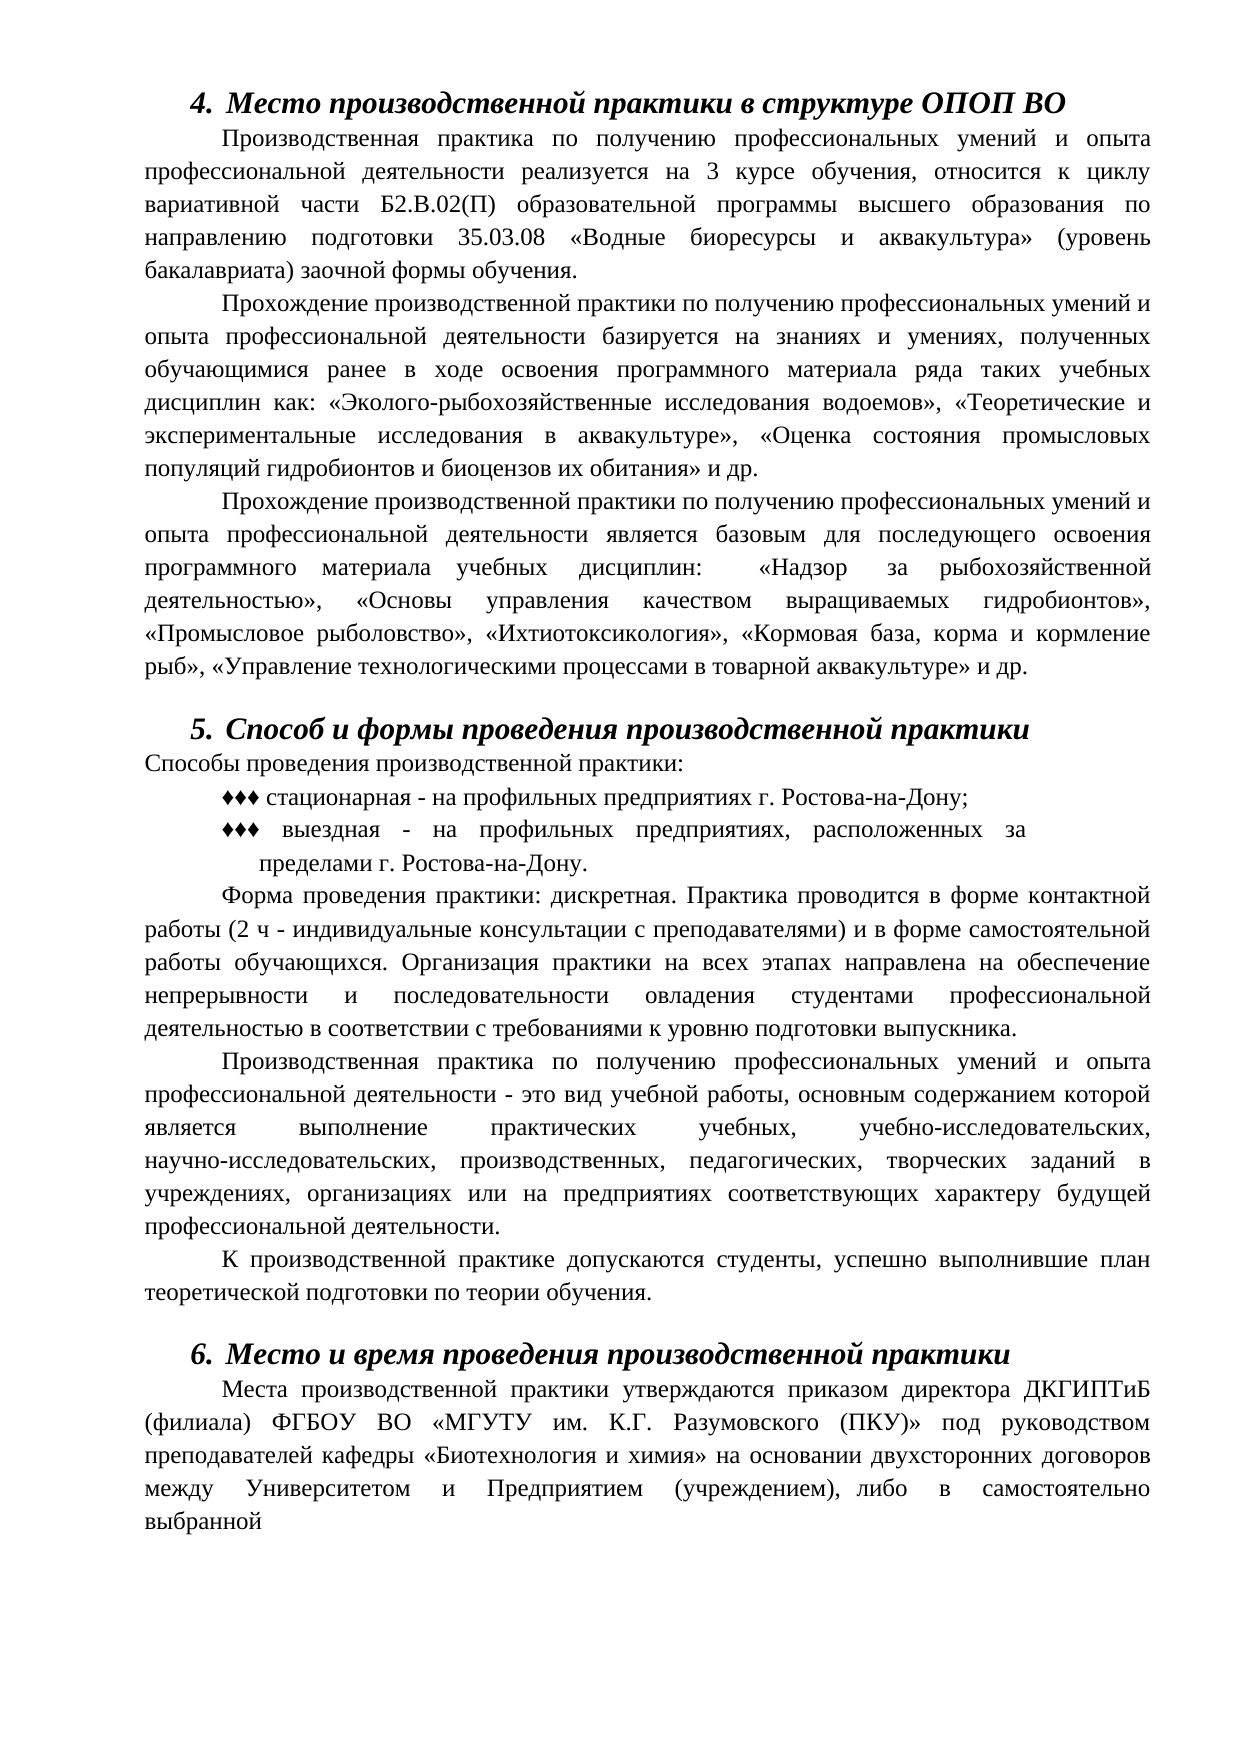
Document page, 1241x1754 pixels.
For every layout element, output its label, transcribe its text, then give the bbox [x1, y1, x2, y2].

list Место и время проведения производственной практики [190, 1339, 1152, 1371]
list Место производственной практики в структуре ОПОП ВО [190, 89, 1152, 120]
list Способ и формы проведения производственной практики [190, 714, 1152, 746]
text Прохождение производственной практики по получению профессиональных умений и опыта профессиональной деятельности базируется на знаниях и умениях, полученных обучающимися ранее в ходе освоения программного материала ряда таких учебных дисциплин как: «Эколого-рыбохозяйственные исследования водоемов», «Теоретические и экспериментальные исследования в аквакультуре», «Оценка состояния промысловых популяций гидробионтов и биоцензов их обитания» и др. [144, 285, 1152, 483]
text Производственная практика по получению профессиональных умений и опыта профессиональной деятельности реализуется на 3 курсе обучения, относится к циклу вариативной части Б2.В.02(П) образовательной программы высшего образования по направлению подготовки 35.03.08 «Водные биоресурсы и аквакультура» (уровень бакалавриата) заочной формы обучения. [144, 120, 1152, 285]
text Места производственной практики утверждаются приказом директора ДКГИПТиБ (филиала) ФГБОУ ВО «МГУТУ им. К.Г. Разумовского (ПКУ)» под руководством преподавателей кафедры «Биотехнология и химия» на основании двухсторонних договоров между Университетом и Предприятием (учреждением), либо в самостоятельно выбранной [144, 1371, 1152, 1536]
text Производственная практика по получению профессиональных умений и опыта профессиональной деятельности - это вид учебной работы, основным содержанием которой является выполнение практических учебных, учебно-исследовательских, научно-исследовательских, производственных, педагогических, творческих заданий в учреждениях, организациях или на предприятиях соответствующих характеру будущей профессиональной деятельности. [144, 1043, 1152, 1241]
text Способы проведения производственной практики: [144, 746, 1152, 778]
text К производственной практике допускаются студенты, успешно выполнившие план теоретической подготовки по теории обучения. [144, 1241, 1152, 1307]
text Прохождение производственной практики по получению профессиональных умений и опыта профессиональной деятельности является базовым для последующего освоения программного материала учебных дисциплин: «Надзор за рыбохозяйственной деятельностью», «Основы управления качеством выращиваемых гидробионтов», «Промысловое рыболовство», «Ихтиотоксикология», «Кормовая база, корма и кормление рыб», «Управление технологическими процессами в товарной аквакультуре» и др. [144, 483, 1152, 681]
text Форма проведения практики: дискретная. Практика проводится в форме контактной работы (2 ч - индивидуальные консультации с преподавателями) и в форме самостоятельной работы обучающихся. Организация практики на всех этапах направлена на обеспечение непрерывности и последовательности овладения студентами профессиональной деятельностью в соответствии с требованиями к уровню подготовки выпускника. [144, 878, 1152, 1043]
text ♦♦♦ выездная - на профильных предприятиях, расположенных за пределами г. Ростова-на-Дону. [221, 812, 1027, 878]
text ♦♦♦ стационарная - на профильных предприятиях г. Ростова-на-Дону; [144, 778, 1152, 812]
